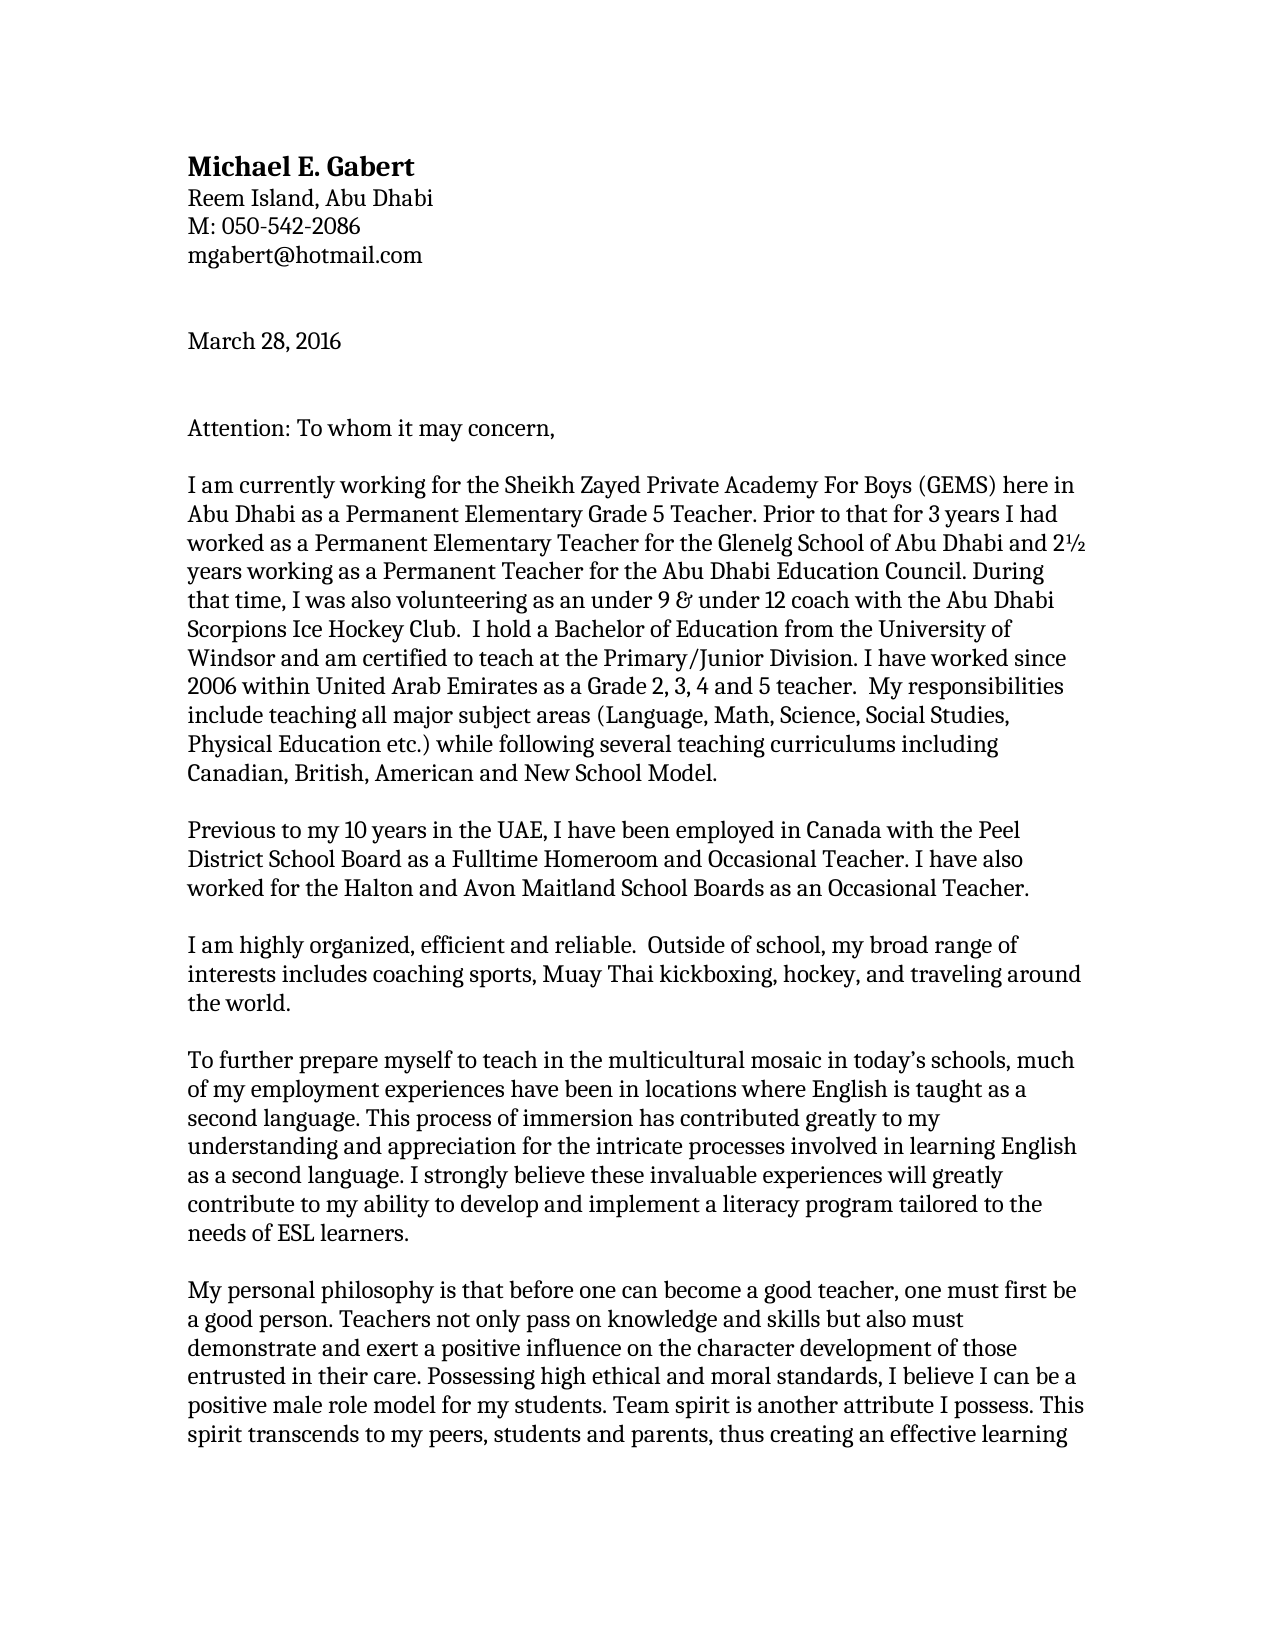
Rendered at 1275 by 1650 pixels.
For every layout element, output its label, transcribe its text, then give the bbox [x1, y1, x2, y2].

text Michael E. Gabert [187, 150, 1087, 183]
text Reem Island, Abu Dhabi [187, 183, 1087, 212]
text Previous to my 10 years in the UAE, I have been employed in Canada with the Peel District School Board as a Fulltime Homeroom and Occasional Teacher. I have also worked for the Halton and Avon Maitland School Boards as an Occasional Teacher. [187, 816, 1087, 902]
text March 28, 2016 [187, 327, 1087, 356]
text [187, 1276, 1087, 1448]
text To further prepare myself to teach in the multicultural mosaic in today’s schools, much of my employment experiences have been in locations where English is taught as a second language. This process of immersion has contributed greatly to my understanding and appreciation for the intricate processes involved in learning English as a second language. I strongly believe these invaluable experiences will greatly contribute to my ability to develop and implement a literacy program tailored to the needs of ESL learners. [187, 1046, 1087, 1247]
text mgabert@hotmail.com [187, 241, 1087, 270]
text I am currently working for the Sheikh Zayed Private Academy For Boys (GEMS) here in Abu Dhabi as a Permanent Elementary Grade 5 Teacher. Prior to that for 3 years I had worked as a Permanent Elementary Teacher for the Glenelg School of Abu Dhabi and 2½ years working as a Permanent Teacher for the Abu Dhabi Education Council. During that time, I was also volunteering as an under 9 & under 12 coach with the Abu Dhabi Scorpions Ice Hockey Club. I hold a Bachelor of Education from the University of Windsor and am certified to teach at the Primary/Junior Division. I have worked since 2006 within United Arab Emirates as a Grade 2, 3, 4 and 5 teacher. My responsibilities include teaching all major subject areas (Language, Math, Science, Social Studies, Physical Education etc.) while following several teaching curriculums including Canadian, British, American and New School Model. [187, 471, 1087, 787]
text I am highly organized, efficient and reliable. Outside of school, my broad range of interests includes coaching sports, Muay Thai kickboxing, hockey, and traveling around the world. [187, 931, 1087, 1017]
text M: 050-542-2086 [187, 212, 1087, 241]
text Attention: To whom it may concern, [187, 413, 1087, 442]
